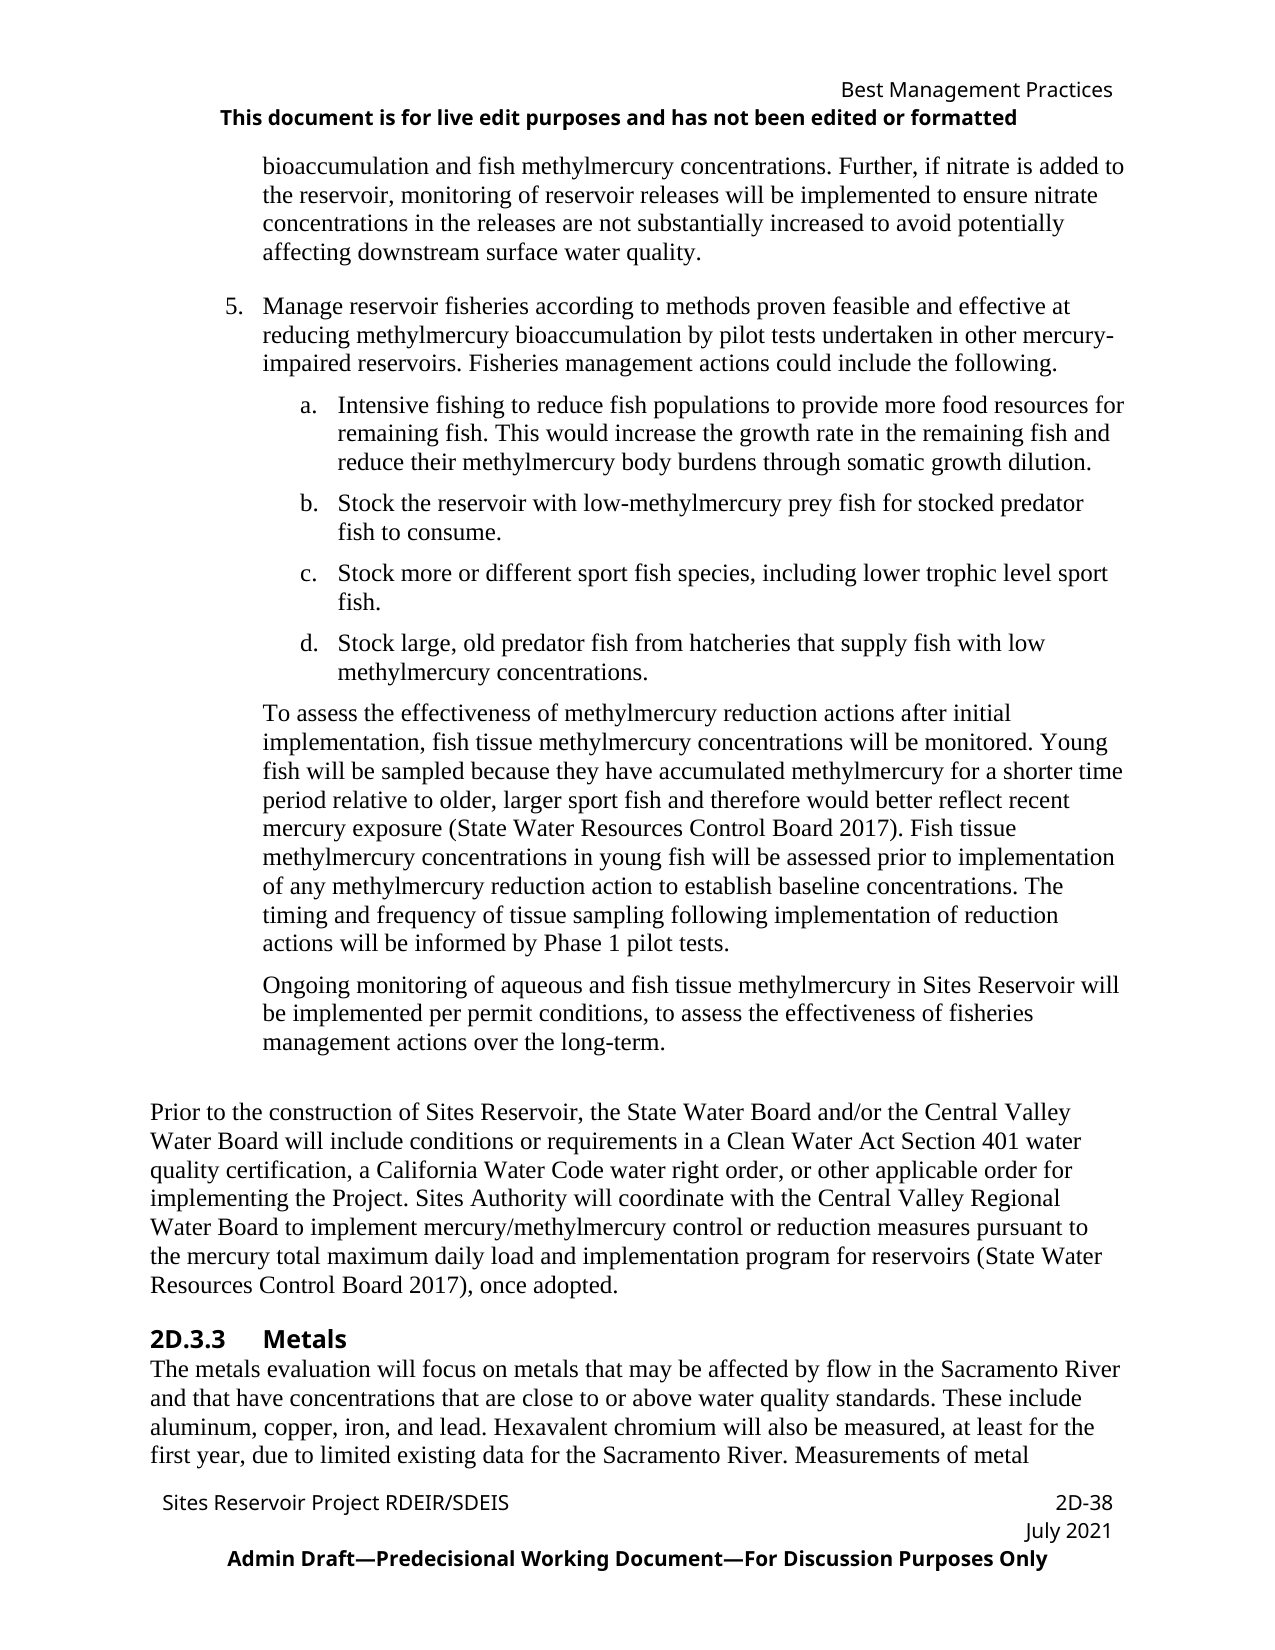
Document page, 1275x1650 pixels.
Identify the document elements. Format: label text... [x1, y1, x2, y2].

list Stock the reservoir with low-methylmercury prey fish for stocked predator fish to consume. [300, 488, 1125, 546]
list Stock large, old predator fish from hatcheries that supply fish with low methylmercury concentrations. [300, 628, 1125, 686]
list Stock more or different sport fish species, including lower trophic level sport fish. [300, 558, 1125, 616]
list Ongoing monitoring of aqueous and fish tissue methylmercury in Sites Reservoir will be implemented per permit conditions, to assess the effectiveness of fisheries management actions over the long-term. [262, 970, 1125, 1056]
list To assess the effectiveness of methylmercury reduction actions after initial implementation, fish tissue methylmercury concentrations will be monitored. Young fish will be sampled because they have accumulated methylmercury for a shorter time period relative to older, larger sport fish and therefore would better reflect recent mercury exposure (State Water Resources Control Board 2017). Fish tissue methylmercury concentrations in young fish will be assessed prior to implementation of any methylmercury reduction action to establish baseline concentrations. The timing and frequency of tissue sampling following implementation of reduction actions will be informed by Phase 1 pilot tests. [262, 698, 1125, 957]
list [225, 151, 1125, 266]
list Intensive fishing to reduce fish populations to provide more food resources for remaining fish. This would increase the growth rate in the remaining fish and reduce their methylmercury body burdens through somatic growth dilution. [300, 390, 1125, 476]
list Manage reservoir fisheries according to methods proven feasible and effective at reducing methylmercury bioaccumulation by pilot tests undertaken in other mercury-impaired reservoirs. Fisheries management actions could include the following. [225, 291, 1125, 377]
subtitle Metals [150, 1323, 1125, 1354]
text Prior to the construction of Sites Reservoir, the State Water Board and/or the Central Valley Water Board will include conditions or requirements in a Clean Water Act Section 401 water quality certification, a California Water Code water right order, or other applicable order for implementing the Project. Sites Authority will coordinate with the Central Valley Regional Water Board to implement mercury/methylmercury control or reduction measures pursuant to the mercury total maximum daily load and implementation program for reservoirs (State Water Resources Control Board 2017), once adopted. [150, 1097, 1125, 1298]
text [150, 1354, 1125, 1469]
